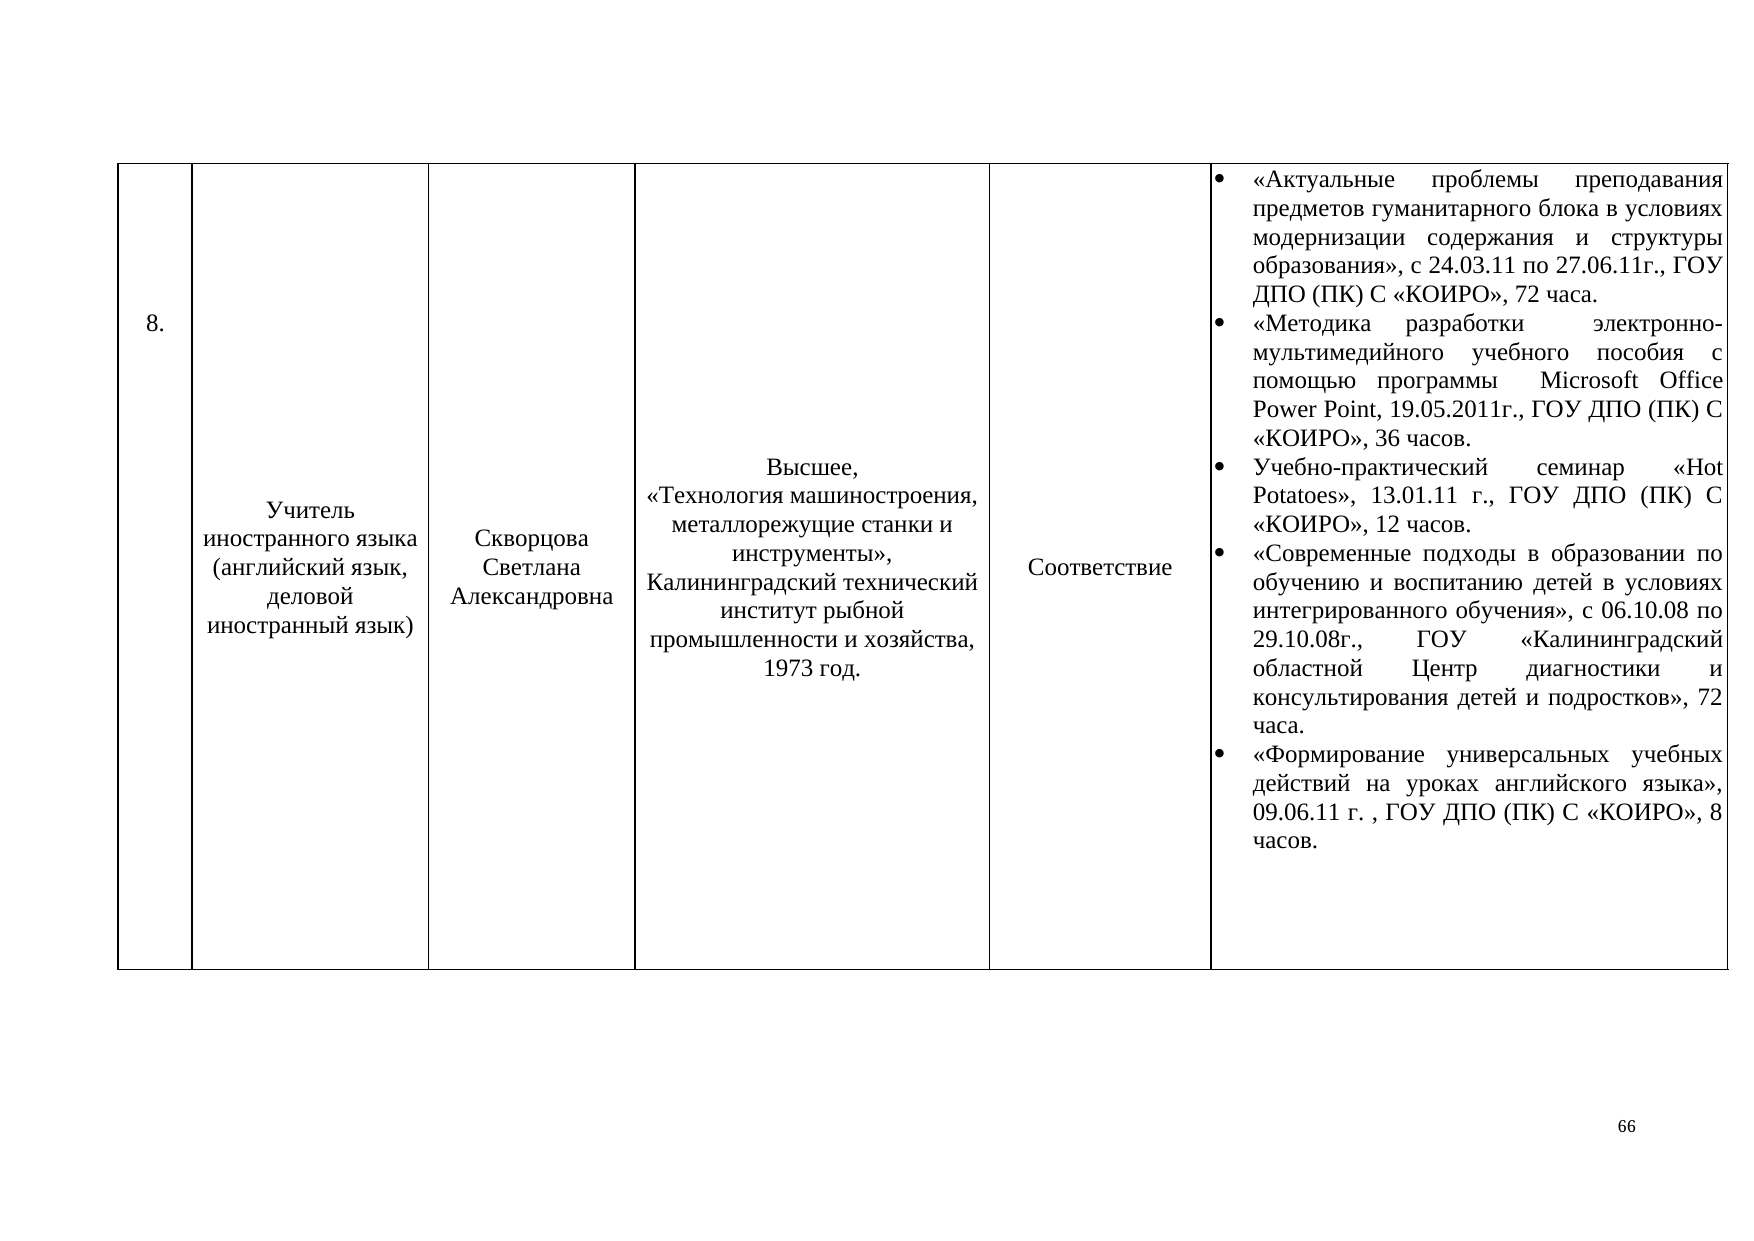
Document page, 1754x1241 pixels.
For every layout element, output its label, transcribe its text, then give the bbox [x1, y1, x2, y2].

table_cell Скворцова Светлана Александровна [429, 164, 634, 969]
table_cell 8. [119, 164, 191, 969]
table_cell «Актуальные проблемы преподавания предметов гуманитарного блока в условиях модернизации содержания и структуры образования», с 24.03.11 по 27.06.11г., ГОУ ДПО (ПК) С «КОИРО», 72 часа. «Методика разработки электронно-мультимедийного учебного пособия с помощью программы Microsoft Office Power Point, 19.05.2011г., ГОУ ДПО (ПК) С «КОИРО», 36 часов. Учебно-практический семинар «Hot Potatoes», 13.01.11 г., ГОУ ДПО (ПК) С «КОИРО», 12 часов. «Современные подходы в образовании по обучению и воспитанию детей в условиях интегрированного обучения», с 06.10.08 по 29.10.08г., ГОУ «Калининградский областной Центр диагностики и консультирования детей и подростков», 72 часа. «Формирование универсальных учебных действий на уроках английского языка», 09.06.11 г. , ГОУ ДПО (ПК) С «КОИРО», 8 часов. [1212, 164, 1727, 969]
table_cell Соответствие [990, 164, 1210, 969]
table_cell Высшее, «Технология машиностроения, металлорежущие станки и инструменты», Калининградский технический институт рыбной промышленности и хозяйства, 1973 год. [636, 164, 989, 969]
table_cell Учитель иностранного языка (английский язык, деловой иностранный язык) [193, 164, 428, 969]
